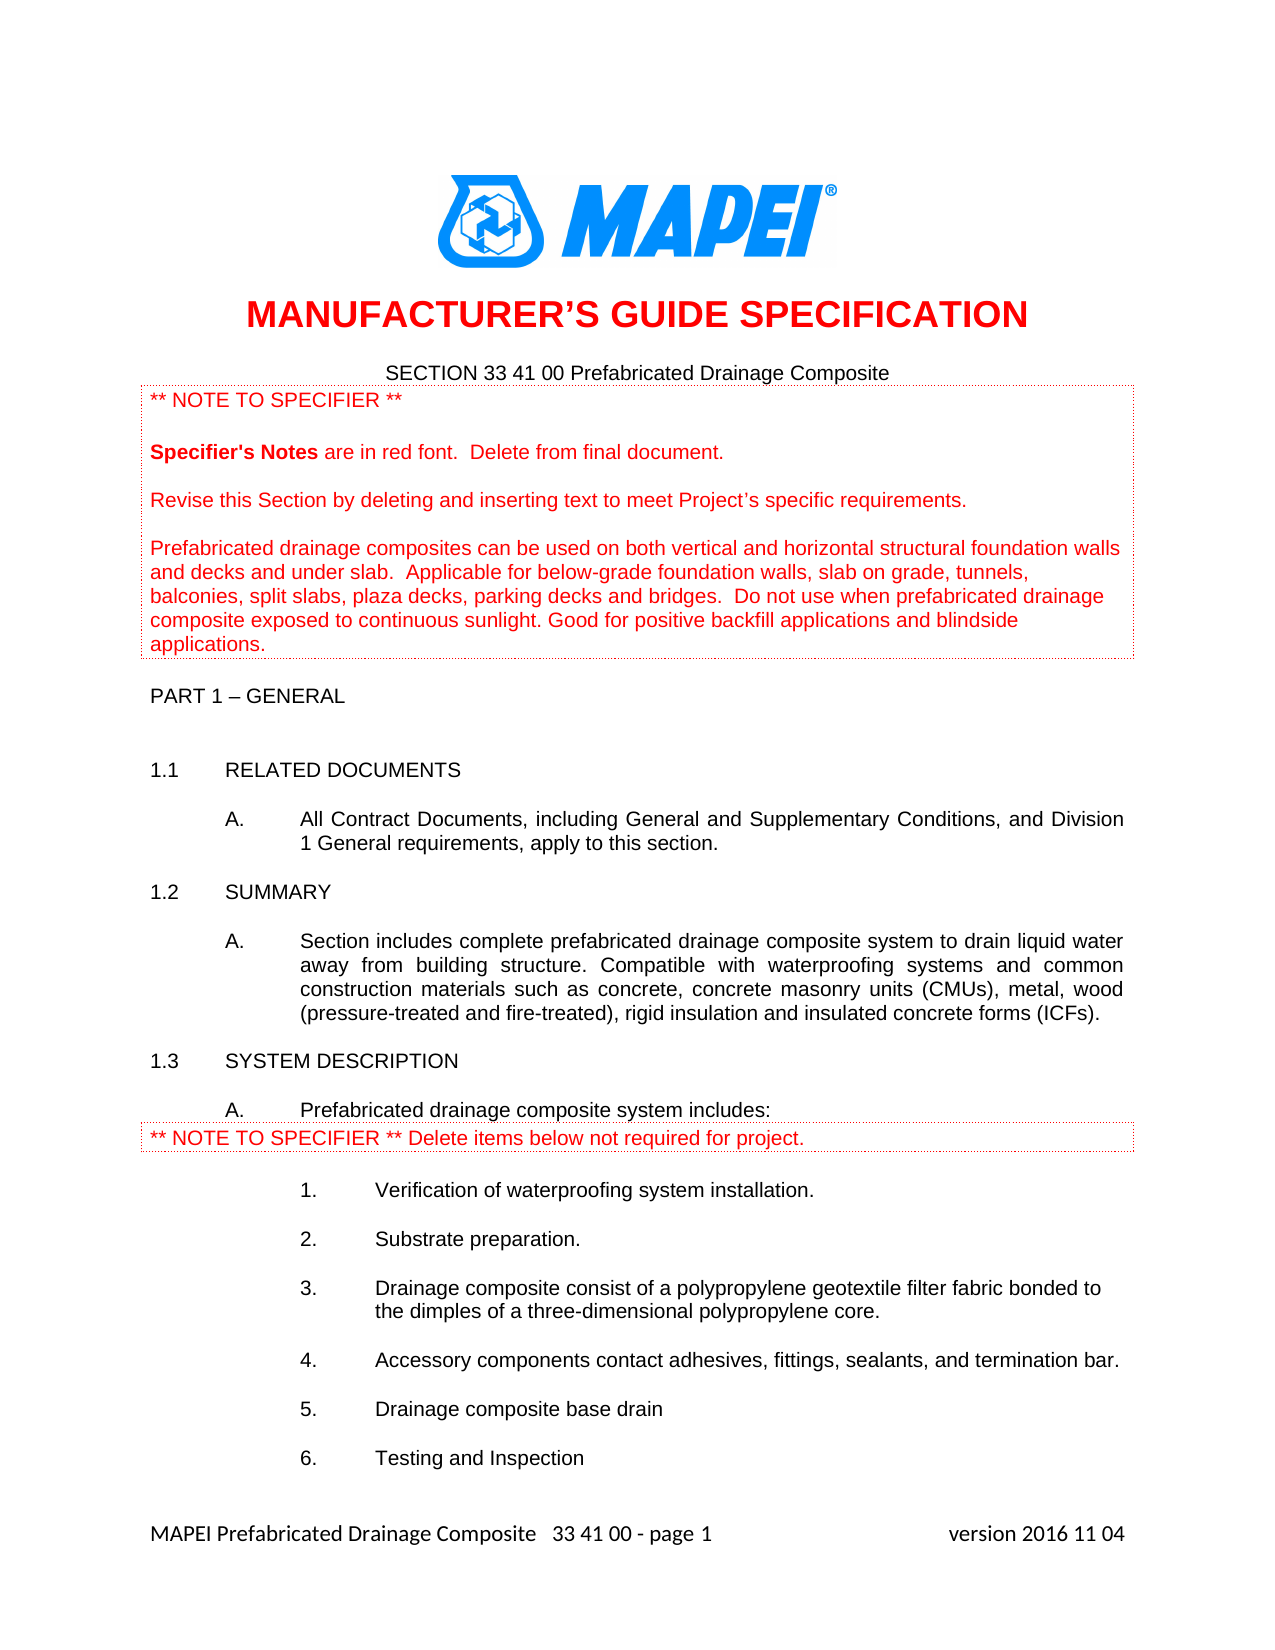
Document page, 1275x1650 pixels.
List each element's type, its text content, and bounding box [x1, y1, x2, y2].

list Substrate preparation. [300, 1226, 1125, 1250]
list Drainage composite base drain [300, 1397, 1125, 1421]
text ** NOTE TO SPECIFIER ** [141, 385, 1134, 440]
list Prefabricated drainage composite system includes: [225, 1098, 1125, 1122]
text SECTION 33 41 00 Prefabricated Drainage Composite [150, 361, 1125, 385]
list SYSTEM DESCRIPTION [150, 1049, 1125, 1073]
list SUMMARY [150, 879, 1125, 903]
list Verification of waterproofing system installation. [300, 1177, 1125, 1201]
text Prefabricated drainage composites can be used on both vertical and horizontal structural foundation walls and decks and under slab. Applicable for below-grade foundation walls, slab on grade, tunnels, balconies, split slabs, plaza decks, parking decks and bridges. Do not use when prefabricated drainage composite exposed to continuous sunlight. Good for positive backfill applications and blindside applications. [141, 533, 1134, 659]
text Revise this Section by deleting and inserting text to meet Project’s specific requirements. [150, 488, 1125, 512]
text PART 1 – GENERAL [150, 684, 1125, 708]
text Specifier's Notes are in red font. Delete from final document. [150, 440, 1125, 464]
list RELATED DOCUMENTS [150, 758, 1125, 782]
picture [438, 175, 837, 268]
list All Contract Documents, including General and Supplementary Conditions, and Division 1 General requirements, apply to this section. [225, 807, 1125, 854]
text ** NOTE TO SPECIFIER ** Delete items below not required for project. [141, 1122, 1134, 1152]
list Accessory components contact adhesives, fittings, sealants, and termination bar. [300, 1348, 1125, 1372]
text MANUFACTURER’S GUIDE SPECIFICATION [150, 293, 1125, 336]
list Drainage composite consist of a polypropylene geotextile filter fabric bonded to the dimples of a three-dimensional polypropylene core. [300, 1275, 1125, 1323]
list Section includes complete prefabricated drainage composite system to drain liquid water away from building structure. Compatible with waterproofing systems and common construction materials such as concrete, concrete masonry units (CMUs), metal, wood (pressure-treated and fire-treated), rigid insulation and insulated concrete forms (ICFs). [225, 928, 1125, 1024]
list Testing and Inspection [300, 1446, 1125, 1470]
